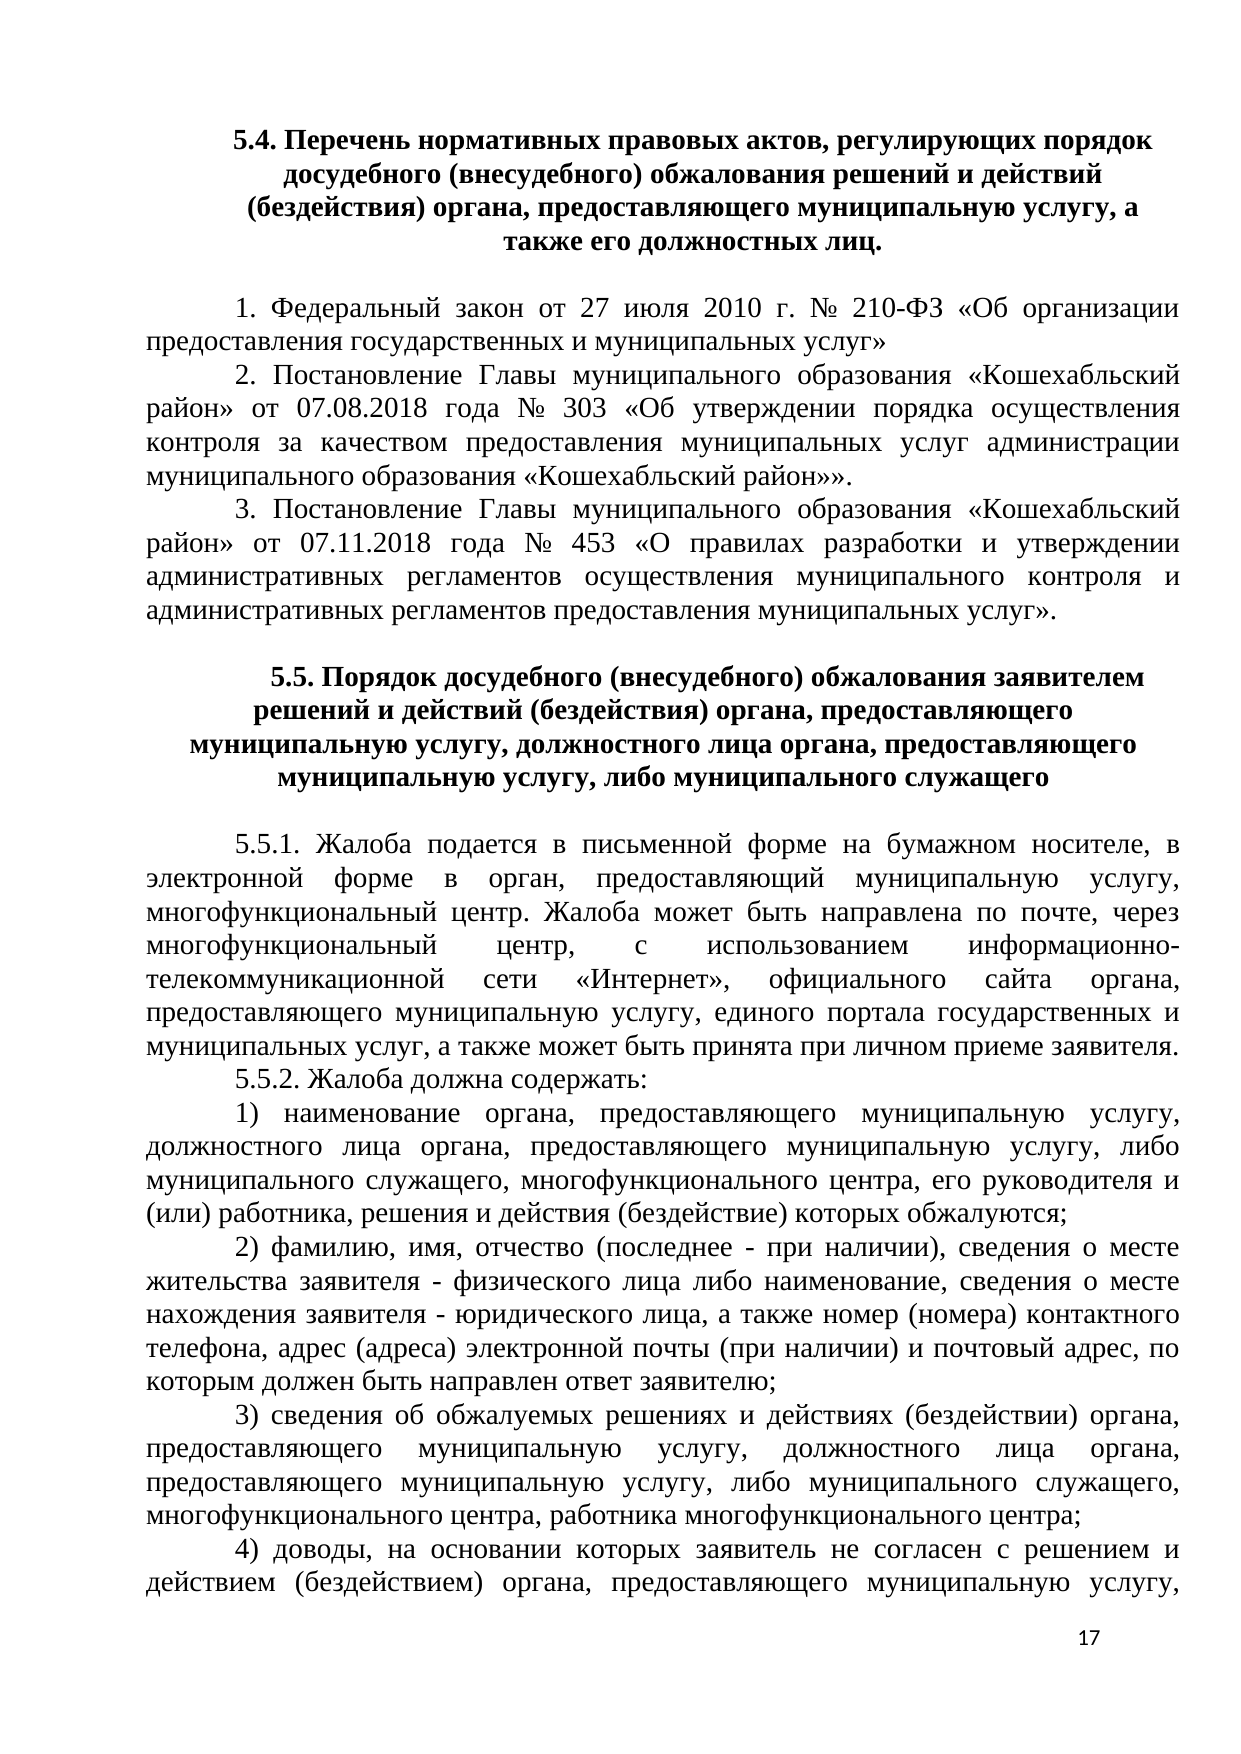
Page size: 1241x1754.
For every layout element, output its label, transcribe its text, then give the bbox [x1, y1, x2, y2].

text 5.5.2. Жалоба должна содержать: [146, 1061, 1181, 1095]
text 3) сведения об обжалуемых решениях и действиях (бездействии) органа, предоставляющего муниципальную услугу, должностного лица органа, предоставляющего муниципальную услугу, либо муниципального служащего, многофункционального центра, работника многофункционального центра; [146, 1397, 1181, 1531]
text 1) наименование органа, предоставляющего муниципальную услугу, должностного лица органа, предоставляющего муниципальную услугу, либо муниципального служащего, многофункционального центра, его руководителя и (или) работника, решения и действия (бездействие) которых обжалуются; [146, 1095, 1181, 1229]
text 5.5. Порядок досудебного (внесудебного) обжалования заявителем решений и действий (бездействия) органа, предоставляющего муниципальную услугу, должностного лица органа, предоставляющего муниципальную услугу, либо муниципального служащего [146, 659, 1181, 793]
text 5.5.1. Жалоба подается в письменной форме на бумажном носителе, в электронной форме в орган, предоставляющий муниципальную услугу, многофункциональный центр. Жалоба может быть направлена по почте, через многофункциональный центр, с использованием информационно-телекоммуникационной сети «Интернет», официального сайта органа, предоставляющего муниципальную услугу, единого портала государственных и муниципальных услуг, а также может быть принята при личном приеме заявителя. [146, 827, 1181, 1061]
text 5.4. Перечень нормативных правовых актов, регулирующих порядок досудебного (внесудебного) обжалования решений и действий (бездействия) органа, предоставляющего муниципальную услугу, а также его должностных лиц. [205, 122, 1181, 256]
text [146, 1531, 1181, 1598]
text 2. Постановление Главы муниципального образования «Кошехабльский район» от 07.08.2018 года № 303 «Об утверждении порядка осуществления контроля за качеством предоставления муниципальных услуг администрации муниципального образования «Кошехабльский район»». [146, 357, 1181, 491]
text 3. Постановление Главы муниципального образования «Кошехабльский район» от 07.11.2018 года № 453 «О правилах разработки и утверждении административных регламентов осуществления муниципального контроля и административных регламентов предоставления муниципальных услуг». [146, 491, 1181, 625]
text 1. Федеральный закон от 27 июля 2010 г. № 210-ФЗ «Об организации предоставления государственных и муниципальных услуг» [146, 290, 1181, 357]
text 2) фамилию, имя, отчество (последнее - при наличии), сведения о месте жительства заявителя - физического лица либо наименование, сведения о месте нахождения заявителя - юридического лица, а также номер (номера) контактного телефона, адрес (адреса) электронной почты (при наличии) и почтовый адрес, по которым должен быть направлен ответ заявителю; [146, 1229, 1181, 1397]
